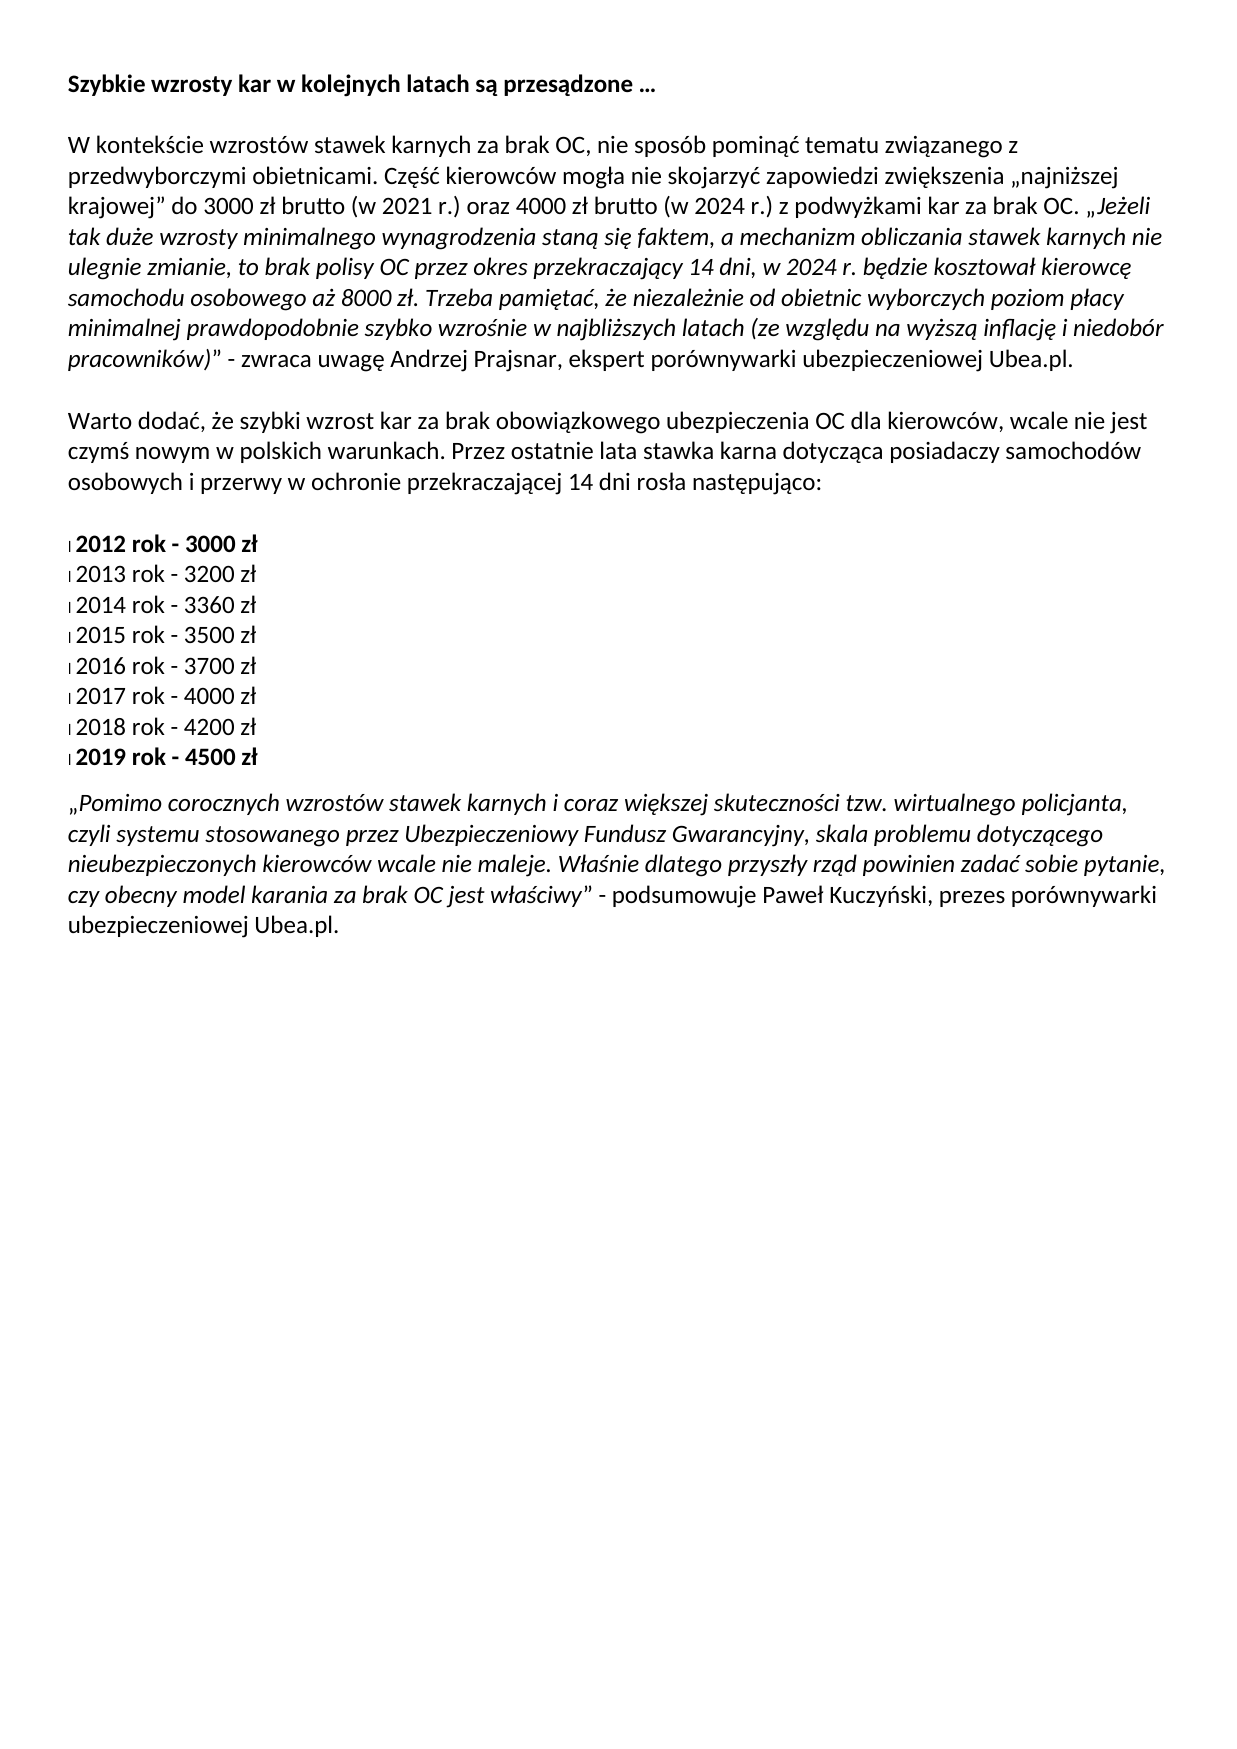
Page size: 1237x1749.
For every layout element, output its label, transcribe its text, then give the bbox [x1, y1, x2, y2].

text „Pomimo corocznych wzrostów stawek karnych i coraz większej skuteczności tzw. wirtualnego policjanta, czyli systemu stosowanego przez Ubezpieczeniowy Fundusz Gwarancyjny, skala problemu dotyczącego nieubezpieczonych kierowców wcale nie maleje. Właśnie dlatego przyszły rząd powinien zadać sobie pytanie, czy obecny model karania za brak OC jest właściwy” - podsumowuje Paweł Kuczyński, prezes porównywarki ubezpieczeniowej Ubea.pl. [68, 787, 1169, 940]
text l 2017 rok - 4000 zł [68, 680, 1169, 711]
text W kontekście wzrostów stawek karnych za brak OC, nie sposób pominąć tematu związanego z przedwyborczymi obietnicami. Część kierowców mogła nie skojarzyć zapowiedzi zwiększenia „najniższej krajowej” do 3000 zł brutto (w 2021 r.) oraz 4000 zł brutto (w 2024 r.) z podwyżkami kar za brak OC. „Jeżeli tak duże wzrosty minimalnego wynagrodzenia staną się faktem, a mechanizm obliczania stawek karnych nie ulegnie zmianie, to brak polisy OC przez okres przekraczający 14 dni, w 2024 r. będzie kosztował kierowcę samochodu osobowego aż 8000 zł. Trzeba pamiętać, że niezależnie od obietnic wyborczych poziom płacy minimalnej prawdopodobnie szybko wzrośnie w najbliższych latach (ze względu na wyższą inflację i niedobór pracowników)” - zwraca uwagę Andrzej Prajsnar, ekspert porównywarki ubezpieczeniowej Ubea.pl. [68, 129, 1169, 374]
text l 2016 rok - 3700 zł [68, 650, 1169, 680]
text l 2015 rok - 3500 zł [68, 619, 1169, 650]
text l 2013 rok - 3200 zł [68, 558, 1169, 589]
text l 2012 rok - 3000 zł [68, 528, 1169, 558]
text Szybkie wzrosty kar w kolejnych latach są przesądzone … [68, 68, 1169, 98]
text l 2018 rok - 4200 zł [68, 711, 1169, 741]
text Warto dodać, że szybki wzrost kar za brak obowiązkowego ubezpieczenia OC dla kierowców, wcale nie jest czymś nowym w polskich warunkach. Przez ostatnie lata stawka karna dotycząca posiadaczy samochodów osobowych i przerwy w ochronie przekraczającej 14 dni rosła następująco: [68, 405, 1169, 496]
text l 2014 rok - 3360 zł [68, 589, 1169, 619]
text l 2019 rok - 4500 zł [68, 741, 1169, 772]
